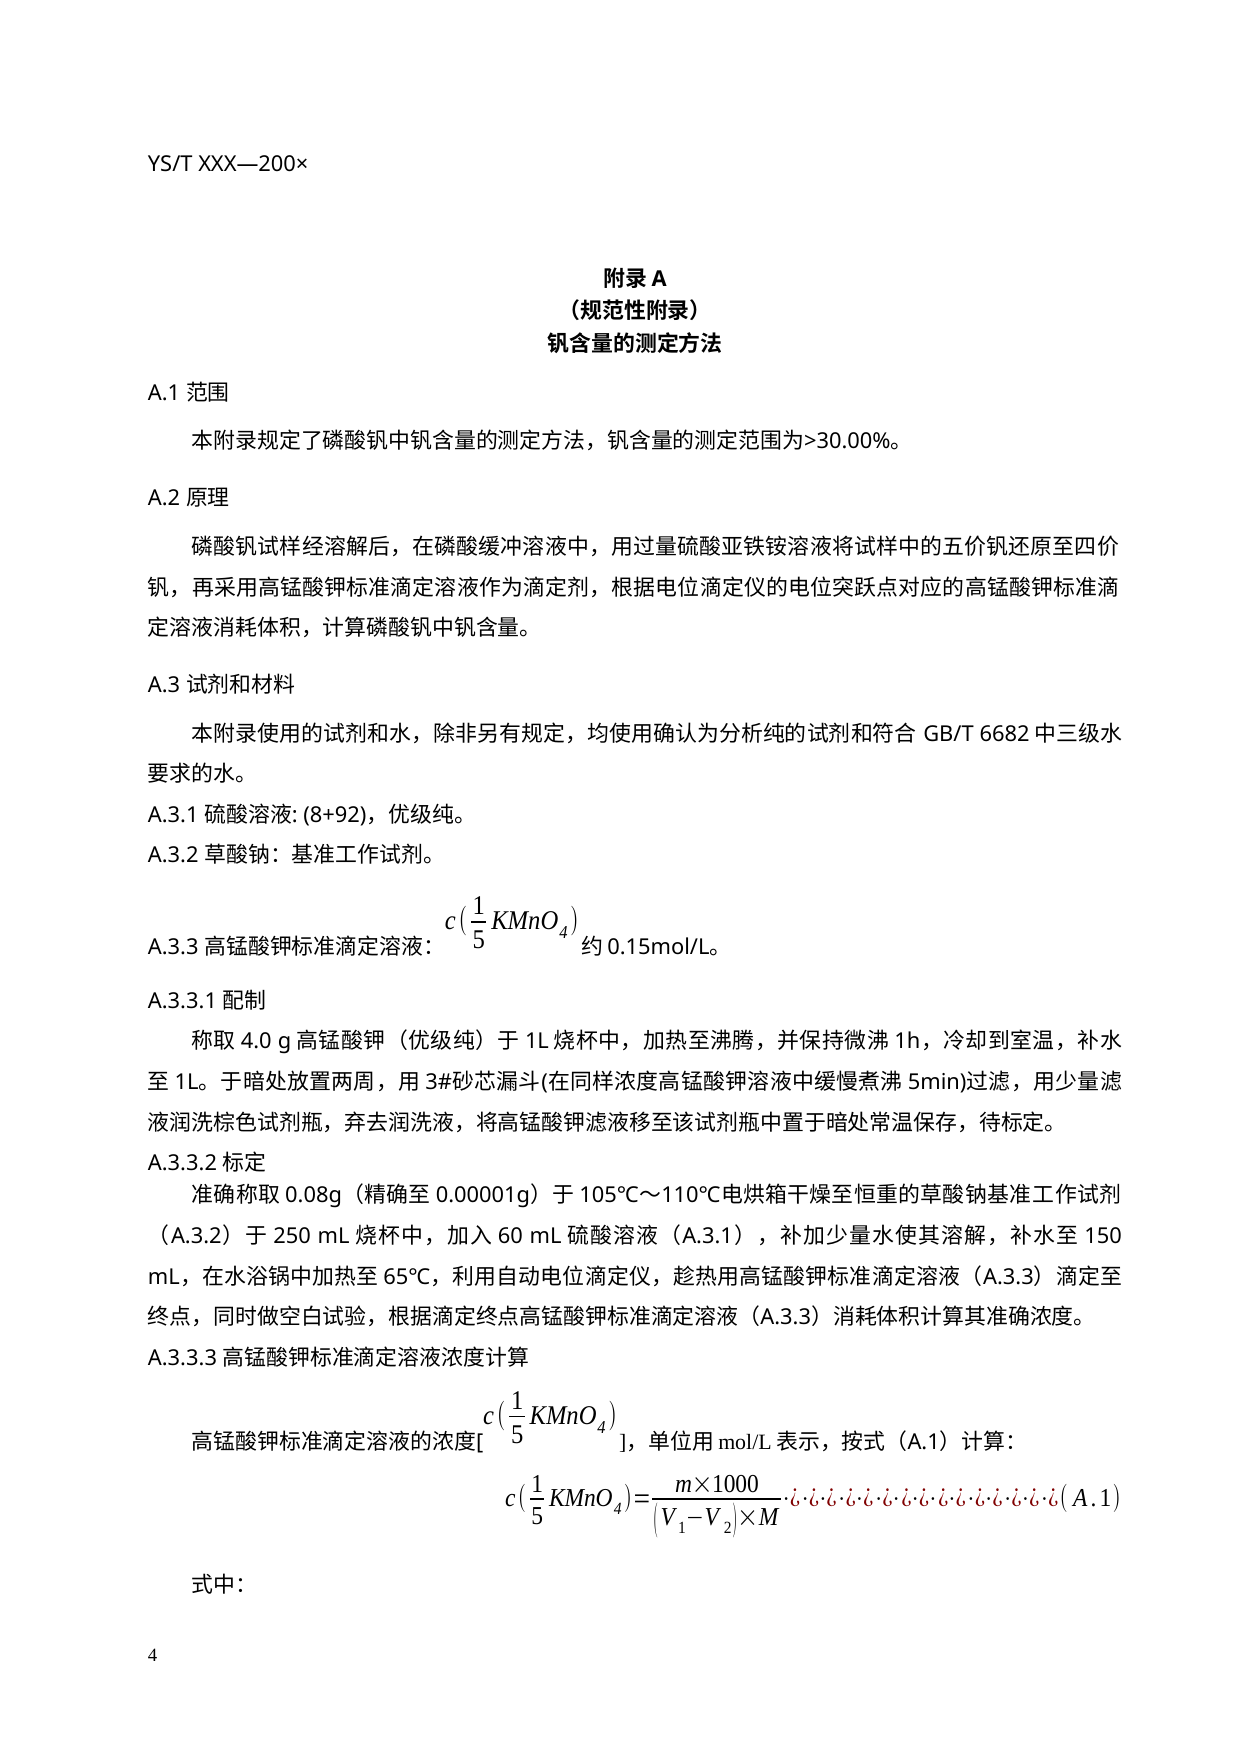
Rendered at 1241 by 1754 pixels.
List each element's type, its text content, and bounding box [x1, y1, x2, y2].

list A.3 试剂和材料 [148, 666, 1122, 699]
text A.3.1 硫酸溶液: (8+92)，优级纯。 [148, 796, 1122, 829]
text 附录A [148, 261, 1122, 293]
list A.2 原理 [148, 480, 1122, 512]
text 高锰酸钾标准滴定溶液的浓度[]，单位用mol/L表示，按式（A.1）计算： [148, 1372, 1122, 1469]
text 钒含量的测定方法 [148, 326, 1122, 358]
text A.3.3.1 配制 [148, 982, 1122, 1015]
text 称取4.0 g高锰酸钾（优级纯）于1L烧杯中，加热至沸腾，并保持微沸1h，冷却到室温，补水至1L。于暗处放置两周，用3#砂芯漏斗(在同样浓度高锰酸钾溶液中缓慢煮沸5min)过滤，用少量滤液润洗棕色试剂瓶，弃去润洗液，将高锰酸钾滤液移至该试剂瓶中置于暗处常温保存，待标定。 [148, 1023, 1122, 1137]
list 本附录使用的试剂和水，除非另有规定，均使用确认为分析纯的试剂和符合GB/T 6682中三级水要求的水。 [148, 715, 1122, 788]
text A.3.3 高锰酸钾标准滴定溶液：约0.15mol/L。 [148, 877, 1122, 974]
text （规范性附录） [148, 293, 1122, 326]
text A.3.2 草酸钠：基准工作试剂。 [148, 837, 1122, 869]
text A.3.3.3 高锰酸钾标准滴定溶液浓度计算 [148, 1339, 1122, 1372]
text A.3.3.2 标定 [148, 1144, 1122, 1177]
list 本附录规定了磷酸钒中钒含量的测定方法，钒含量的测定范围为>30.00%。 [148, 423, 1122, 456]
text 准确称取0.08g（精确至0.00001g）于105℃～110℃电烘箱干燥至恒重的草酸钠基准工作试剂（A.3.2）于250 mL烧杯中，加入60 mL硫酸溶液（A.3.1），补加少量水使其溶解，补水至150 mL，在水浴锅中加热至65℃，利用自动电位滴定仪，趁热用高锰酸钾标准滴定溶液（A.3.3）滴定至终点，同时做空白试验，根据滴定终点高锰酸钾标准滴定溶液（A.3.3）消耗体积计算其准确浓度。 [148, 1177, 1122, 1331]
list A.1 范围 [148, 374, 1122, 407]
text 式中： [148, 1567, 1122, 1599]
list 磷酸钒试样经溶解后，在磷酸缓冲溶液中，用过量硫酸亚铁铵溶液将试样中的五价钒还原至四价钒，再采用高锰酸钾标准滴定溶液作为滴定剂，根据电位滴定仪的电位突跃点对应的高锰酸钾标准滴定溶液消耗体积，计算磷酸钒中钒含量。 [148, 528, 1122, 642]
